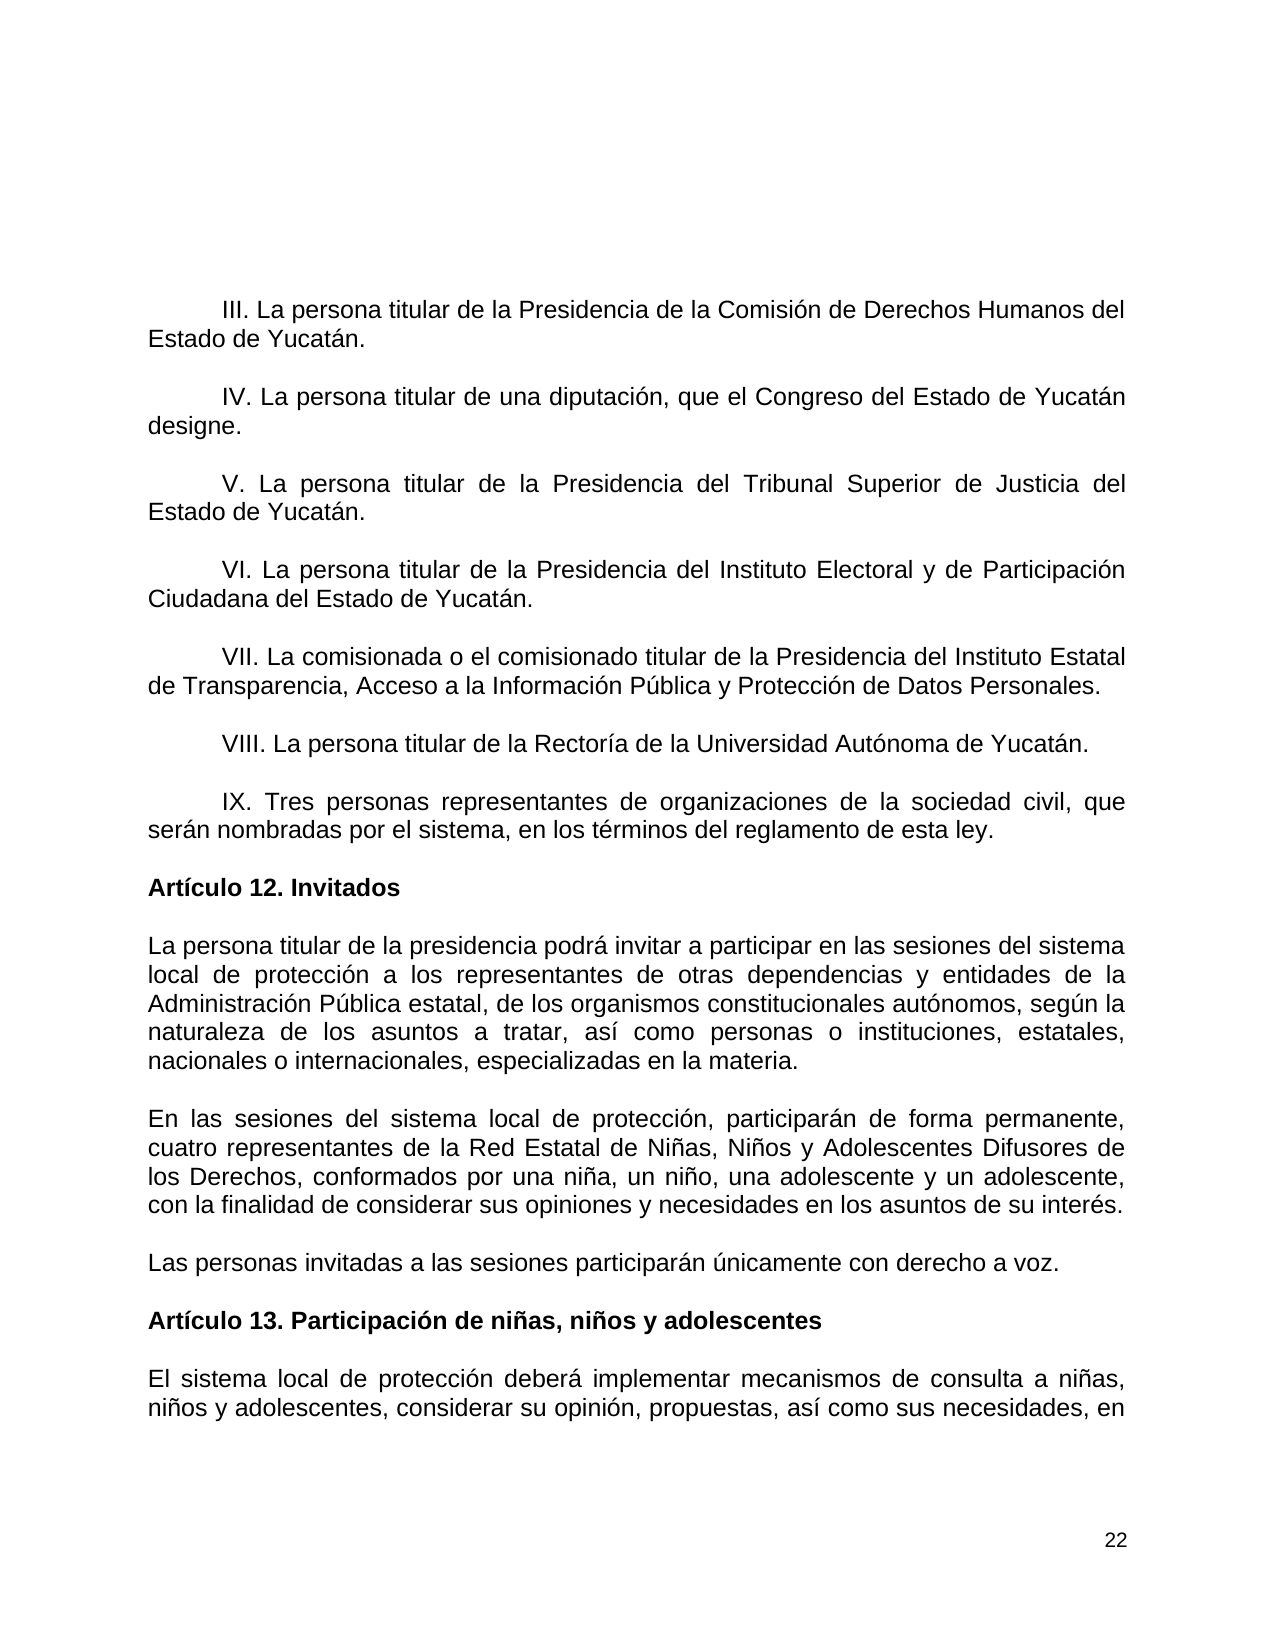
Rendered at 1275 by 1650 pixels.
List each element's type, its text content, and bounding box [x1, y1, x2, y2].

text VIII. La persona titular de la Rectoría de la Universidad Autónoma de Yucatán. [148, 729, 1127, 757]
text IV. La persona titular de una diputación, que el Congreso del Estado de Yucatán designe. [148, 382, 1127, 439]
text IX. Tres personas representantes de organizaciones de la sociedad civil, que serán nombradas por el sistema, en los términos del reglamento de esta ley. [148, 787, 1127, 844]
text VI. La persona titular de la Presidencia del Instituto Electoral y de Participación Ciudadana del Estado de Yucatán. [148, 555, 1127, 613]
text En las sesiones del sistema local de protección, participarán de forma permanente, cuatro representantes de la Red Estatal de Niñas, Niños y Adolescentes Difusores de los Derechos, conformados por una niña, un niño, una adolescente y un adolescente, con la finalidad de considerar sus opiniones y necesidades en los asuntos de su interés. [148, 1104, 1127, 1219]
text Artículo 13. Participación de niñas, niños y adolescentes [148, 1306, 1127, 1335]
text V. La persona titular de la Presidencia del Tribunal Superior de Justicia del Estado de Yucatán. [148, 469, 1127, 526]
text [148, 1364, 1127, 1422]
text III. La persona titular de la Presidencia de la Comisión de Derechos Humanos del Estado de Yucatán. [148, 295, 1127, 353]
text La persona titular de la presidencia podrá invitar a participar en las sesiones del sistema local de protección a los representantes de otras dependencias y entidades de la Administración Pública estatal, de los organismos constitucionales autónomos, según la naturaleza de los asuntos a tratar, así como personas o instituciones, estatales, nacionales o internacionales, especializadas en la materia. [148, 931, 1127, 1075]
text VII. La comisionada o el comisionado titular de la Presidencia del Instituto Estatal de Transparencia, Acceso a la Información Pública y Protección de Datos Personales. [148, 642, 1127, 699]
text Las personas invitadas a las sesiones participarán únicamente con derecho a voz. [148, 1248, 1127, 1277]
text Artículo 12. Invitados [148, 873, 1127, 902]
